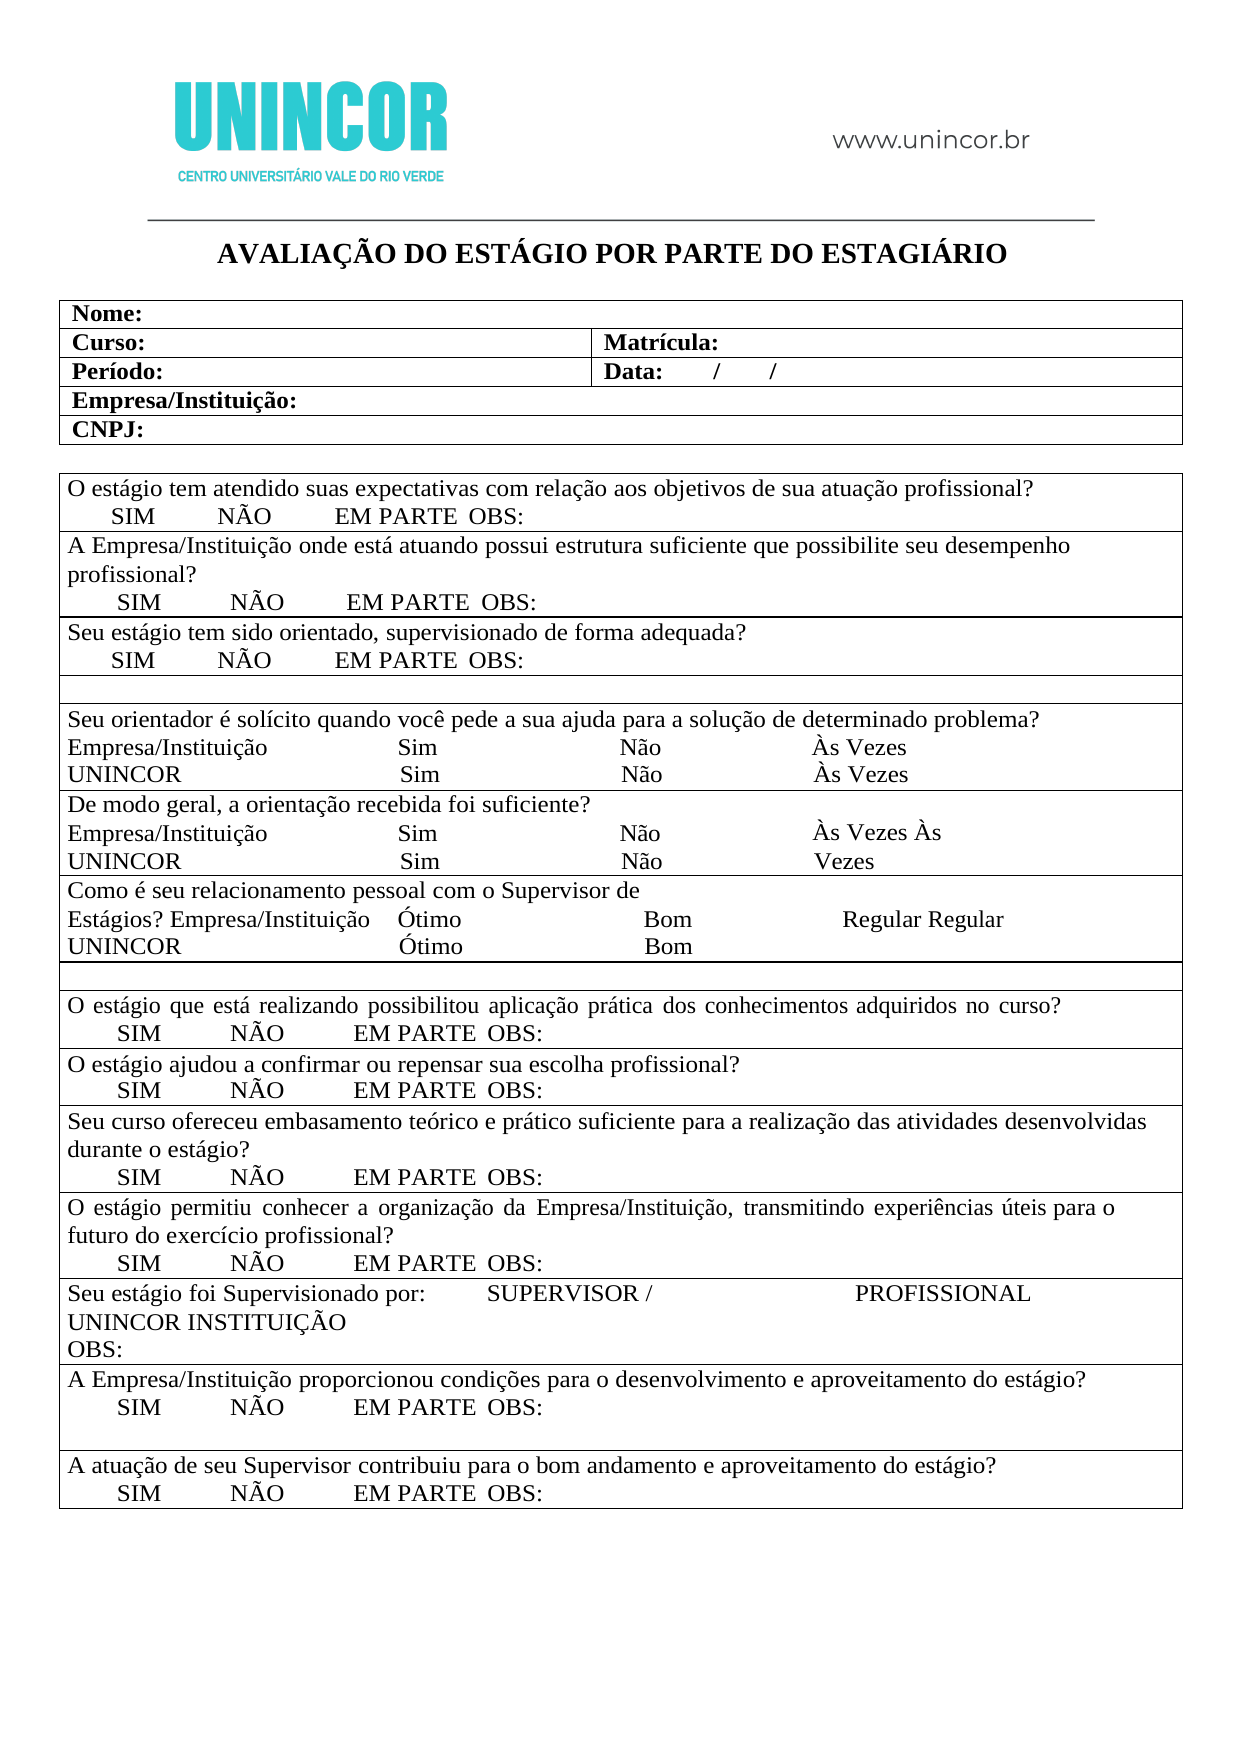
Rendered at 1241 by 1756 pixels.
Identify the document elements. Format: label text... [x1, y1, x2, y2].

table_cell Regular Regular [792, 876, 1182, 961]
table_cell O estágio que está realizando possibilitou aplicação prática dos conhecimentos adquiridos no curso? SIM NÃO EM PARTE OBS: [60, 991, 1182, 1048]
table_cell A atuação de seu Supervisor contribuiu para o bom andamento e aproveitamento do estágio? SIM NÃO EM PARTE OBS: [60, 1451, 1182, 1508]
table_cell Seu curso ofereceu embasamento teórico e prático suficiente para a realização das atividades desenvolvidas durante o estágio? SIM NÃO EM PARTE OBS: [60, 1106, 1182, 1192]
table_cell Seu orientador é solícito quando você pede a sua ajuda para a solução de determinado problema? Empresa/Instituição Sim Não Às Vezes UNINCOR Sim Não Às Vezes [60, 704, 1182, 789]
subtitle AVALIAÇÃO DO ESTÁGIO POR PARTE DO ESTAGIÁRIO [94, 79, 1130, 270]
table_cell A Empresa/Instituição proporcionou condições para o desenvolvimento e aproveitamento do estágio? SIM NÃO EM PARTE OBS: [60, 1365, 1182, 1450]
picture [1, 0, 1241, 229]
table_cell Matrícula: [592, 329, 1182, 357]
table_cell [60, 963, 1182, 990]
table_header O estágio tem atendido suas expectativas com relação aos objetivos de sua atuação profissional? SIM NÃO EM PARTE OBS: [60, 474, 1182, 531]
table_cell Empresa/Instituição: [60, 387, 1182, 415]
table_cell Seu estágio tem sido orientado, supervisionado de forma adequada? SIM NÃO EM PARTE OBS: [60, 618, 1182, 674]
table_cell De modo geral, a orientação recebida foi suficiente? Empresa/Instituição Sim Não UNINCOR Sim Não [60, 791, 792, 875]
table_cell PROFISSIONAL [792, 1279, 1182, 1364]
table_cell Como é seu relacionamento pessoal com o Supervisor de Estágios? Empresa/Instituição Ótimo Bom UNINCOR Ótimo Bom [60, 876, 792, 961]
table_cell Às Vezes Às Vezes [792, 791, 1182, 875]
table_cell Data: / / [592, 358, 1182, 386]
table_cell CNPJ: [60, 416, 1182, 443]
table_header Nome: [60, 301, 1182, 328]
table_cell [60, 676, 1182, 703]
table_cell O estágio permitiu conhecer a organização da Empresa/Instituição, transmitindo experiências úteis para o futuro do exercício profissional? SIM NÃO EM PARTE OBS: [60, 1193, 1182, 1278]
table_cell O estágio ajudou a confirmar ou repensar sua escolha profissional? SIM NÃO EM PARTE OBS: [60, 1049, 1182, 1105]
table_cell A Empresa/Instituição onde está atuando possui estrutura suficiente que possibilite seu desempenho profissional? SIM NÃO EM PARTE OBS: [60, 532, 1182, 616]
table_cell Curso: [60, 329, 591, 357]
table_cell Seu estágio foi Supervisionado por: SUPERVISOR / UNINCOR INSTITUIÇÃO OBS: [60, 1279, 792, 1364]
table_cell Período: [60, 358, 591, 386]
